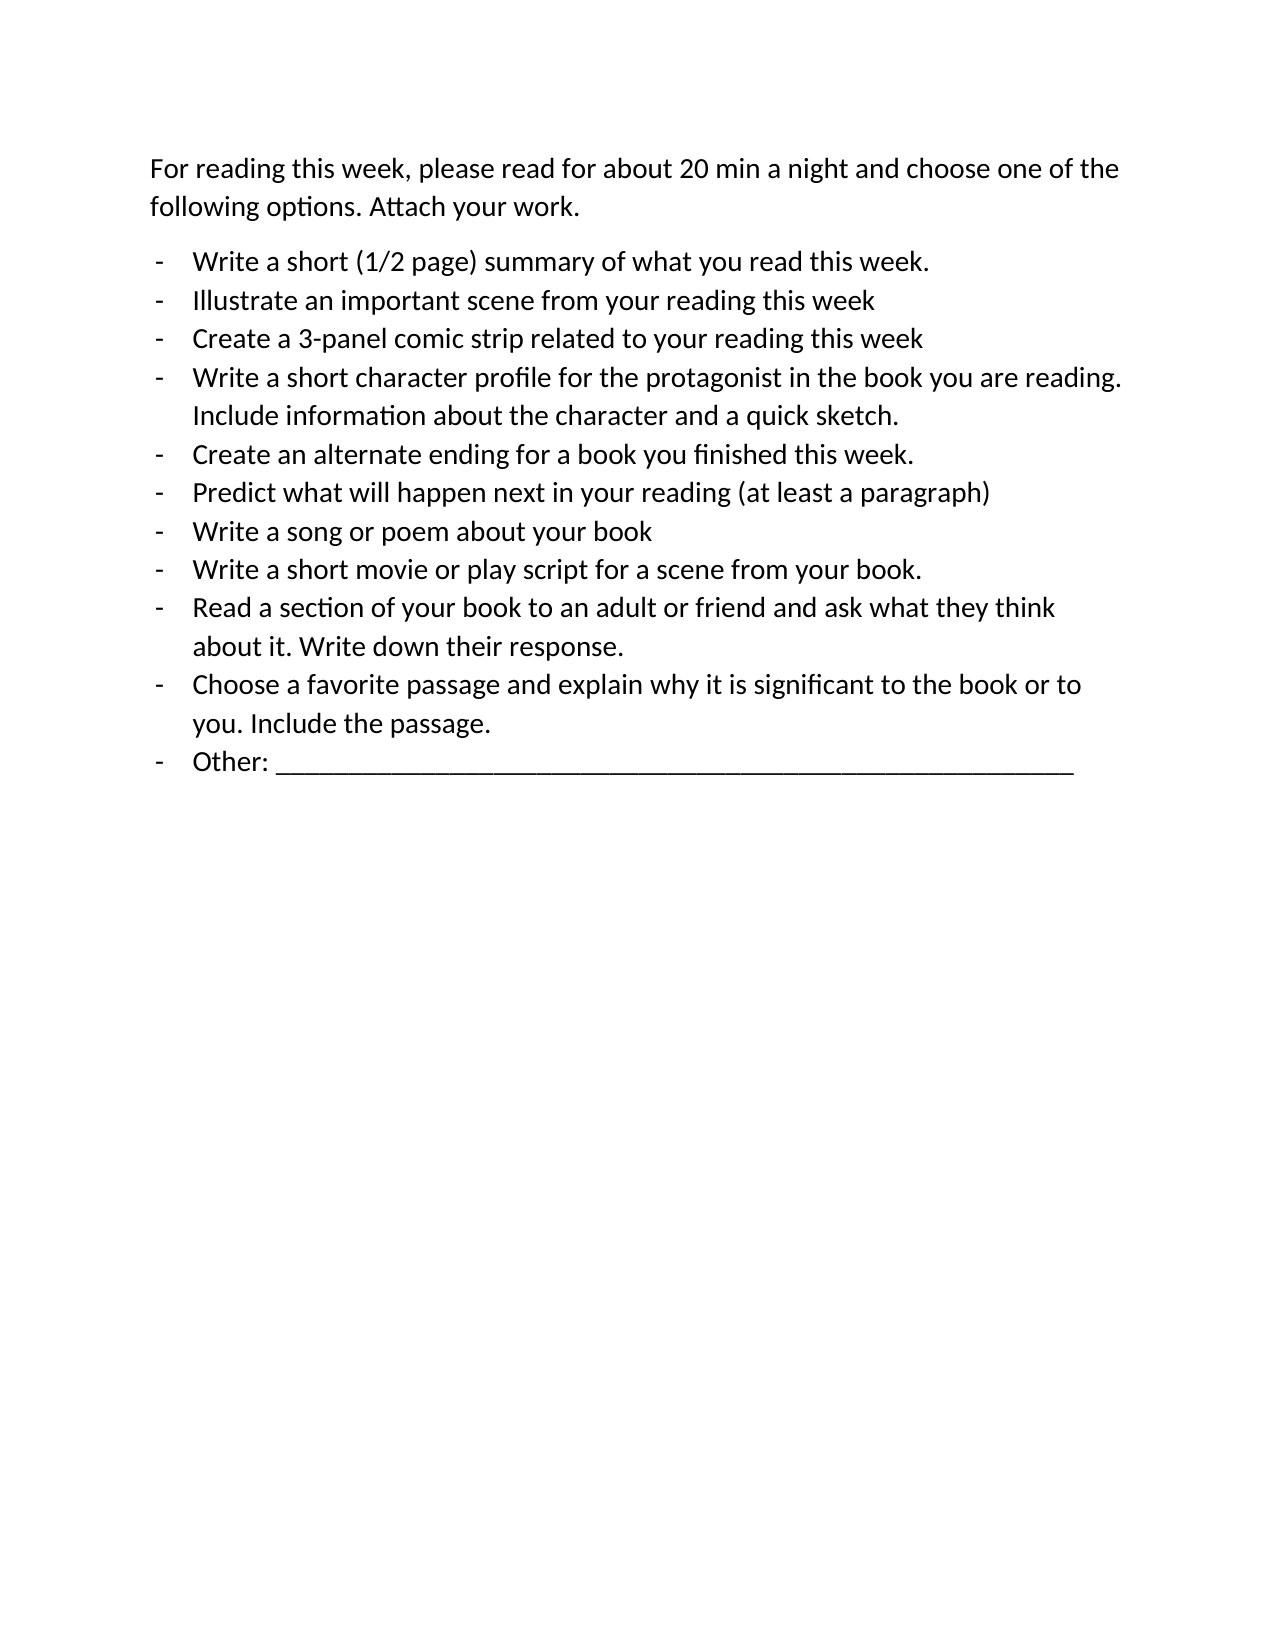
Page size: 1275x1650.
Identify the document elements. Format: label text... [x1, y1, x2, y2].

list Read a section of your book to an adult or friend and ask what they think about it. Write down their response. [155, 589, 1125, 663]
list Illustrate an important scene from your reading this week [155, 282, 1125, 318]
list Create an alternate ending for a book you finished this week. [155, 436, 1125, 471]
list Choose a favorite passage and explain why it is significant to the book or to you. Include the passage. [155, 666, 1125, 740]
list Write a song or poem about your book [155, 513, 1125, 548]
text For reading this week, please read for about 20 min a night and choose one of the following options. Attach your work. [150, 150, 1125, 224]
list Write a short (1/2 page) summary of what you read this week. [155, 243, 1125, 279]
list Other: _______________________________________________________ [155, 743, 1125, 779]
list Create a 3-panel comic strip related to your reading this week [155, 320, 1125, 356]
list Write a short character profile for the protagonist in the book you are reading. Include information about the character and a quick sketch. [155, 359, 1125, 433]
list Predict what will happen next in your reading (at least a paragraph) [155, 474, 1125, 510]
list Write a short movie or play script for a scene from your book. [155, 551, 1125, 587]
